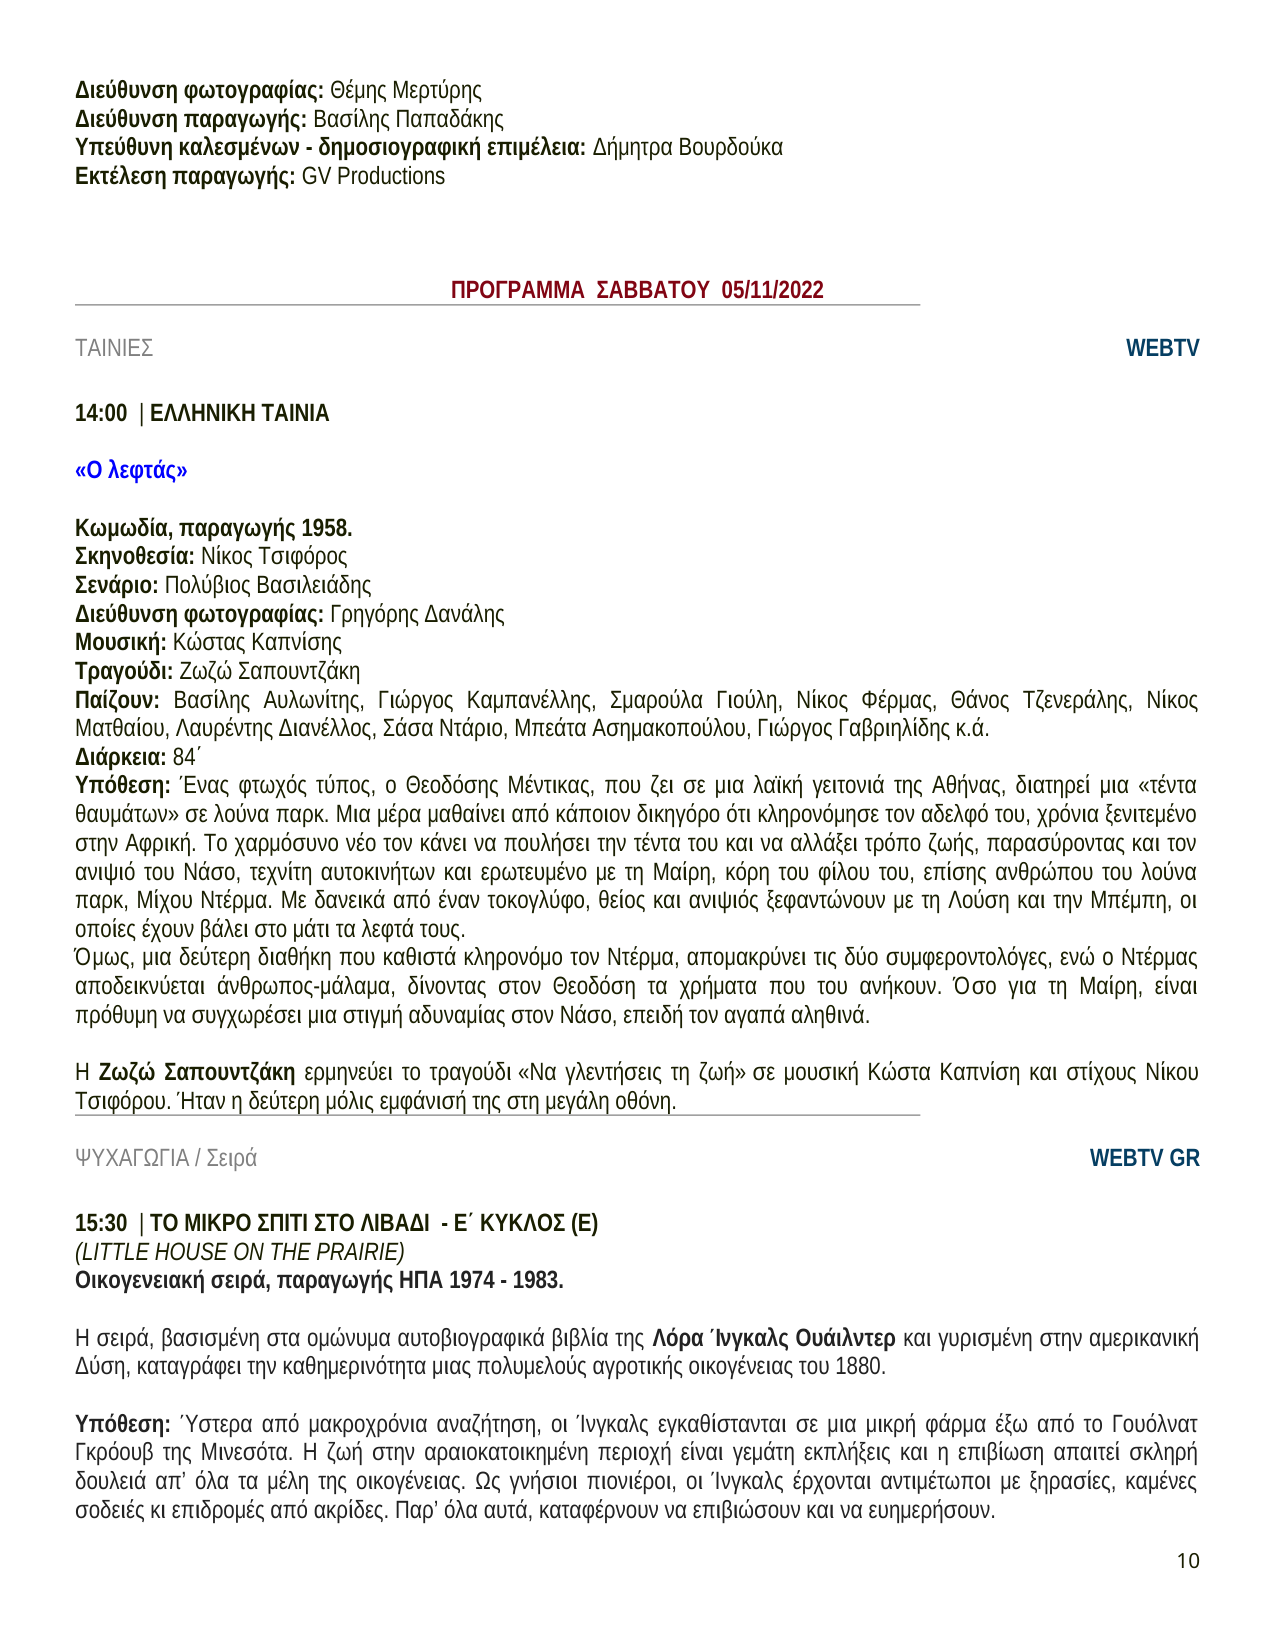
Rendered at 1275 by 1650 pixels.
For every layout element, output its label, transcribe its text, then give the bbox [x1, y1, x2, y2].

text Μουσική: Κώστας Καπνίσης [75, 627, 1200, 656]
text Παίζουν: Βασίλης Αυλωνίτης, Γιώργος Καμπανέλλης, Σμαρούλα Γιούλη, Νίκος Φέρμας, Θάνος Τζενεράλης, Νίκος Ματθαίου, Λαυρέντης Διανέλλος, Σάσα Ντάριο, Μπεάτα Ασημακοπούλου, Γιώργος Γαβριηλίδης κ.ά. [75, 684, 1200, 742]
table_header ΨΥΧΑΓΩΓΙΑ / Σειρά [75, 1143, 637, 1172]
text Κωμωδία, παραγωγής 1958. [75, 513, 1200, 541]
text Διεύθυνση φωτογραφίας: Γρηγόρης Δανάλης [75, 599, 1200, 627]
table_header WEBTV GR [638, 1143, 1200, 1172]
table_header WEBTV [638, 333, 1200, 362]
text Η Ζωζώ Σαπουντζάκη ερμηνεύει το τραγούδι «Να γλεντήσεις τη ζωή» σε μουσική Κώστα Καπνίση και στίχους Νίκου Τσιφόρου. Ήταν η δεύτερη μόλις εμφάνισή της στη μεγάλη οθόνη. [75, 1057, 1200, 1114]
text Σενάριο: Πολύβιος Βασιλειάδης [75, 570, 1200, 599]
text Τραγούδι: Ζωζώ Σαπουντζάκη [75, 656, 1200, 684]
text 14:00 | ΕΛΛΗΝΙΚΗ ΤΑΙΝΙΑ [75, 362, 1200, 427]
text ΠΡΟΓΡΑΜΜΑ ΣΑΒΒΑΤΟΥ 05/11/2022 [75, 276, 1200, 304]
text Υπόθεση: Ύστερα από μακροχρόνια αναζήτηση, οι Ίνγκαλς εγκαθίστανται σε μια μικρή φάρμα έξω από το Γουόλνατ Γκρόουβ της Μινεσότα. Η ζωή στην αραιοκατοικημένη περιοχή είναι γεμάτη εκπλήξεις και η επιβίωση απαιτεί σκληρή δουλειά απ’ όλα τα μέλη της οικογένειας. Ως γνήσιοι πιονιέροι, οι Ίνγκαλς έρχονται αντιμέτωποι με ξηρασίες, καμένες σοδειές κι επιδρομές από ακρίδες. Παρ’ όλα αυτά, καταφέρνουν να επιβιώσουν και να ευημερήσουν. [75, 1409, 1200, 1523]
text 15:30 | ΤΟ ΜΙΚΡΟ ΣΠΙΤΙ ΣΤΟ ΛΙΒΑΔΙ - Ε΄ ΚΥΚΛΟΣ (E) (LITTLE HOUSE ON THE PRAIRIE) [75, 1172, 1200, 1265]
text Σκηνοθεσία: Νίκος Τσιφόρος [75, 541, 1200, 570]
text Όμως, μια δεύτερη διαθήκη που καθιστά κληρονόμο τον Ντέρμα, απομακρύνει τις δύο συμφεροντολόγες, ενώ ο Ντέρμας αποδεικνύεται άνθρωπος-μάλαμα, δίνοντας στον Θεοδόση τα χρήματα που του ανήκουν. Όσο για τη Μαίρη, είναι πρόθυμη να συγχωρέσει μια στιγμή αδυναμίας στον Νάσο, επειδή τον αγαπά αληθινά. [75, 942, 1200, 1028]
text Η σειρά, βασισμένη στα ομώνυμα αυτοβιογραφικά βιβλία της Λόρα Ίνγκαλς Ουάιλντερ και γυρισμένη στην αμερικανική Δύση, καταγράφει την καθημερινότητα μιας πολυμελούς αγροτικής οικογένειας του 1880. [75, 1323, 1200, 1380]
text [75, 75, 1200, 189]
table_header ΤΑΙΝΙΕΣ [75, 333, 637, 362]
text Υπόθεση: Ένας φτωχός τύπος, ο Θεοδόσης Μέντικας, που ζει σε μια λαϊκή γειτονιά της Αθήνας, διατηρεί μια «τέντα θαυμάτων» σε λούνα παρκ. Μια μέρα μαθαίνει από κάποιον δικηγόρο ότι κληρονόμησε τον αδελφό του, χρόνια ξενιτεμένο στην Αφρική. Το χαρμόσυνο νέο τον κάνει να πουλήσει την τέντα του και να αλλάξει τρόπο ζωής, παρασύροντας και τον ανιψιό του Νάσο, τεχνίτη αυτοκινήτων και ερωτευμένο με τη Μαίρη, κόρη του φίλου του, επίσης ανθρώπου του λούνα παρκ, Μίχου Ντέρμα. Με δανεικά από έναν τοκογλύφο, θείος και ανιψιός ξεφαντώνουν με τη Λούση και την Μπέμπη, οι οποίες έχουν βάλει στο μάτι τα λεφτά τους. [75, 771, 1200, 942]
text Οικογενειακή σειρά, παραγωγής ΗΠΑ 1974 - 1983. [75, 1265, 1200, 1294]
text Διάρκεια: 84΄ [75, 742, 1200, 771]
text «Ο λεφτάς» [75, 455, 1200, 484]
